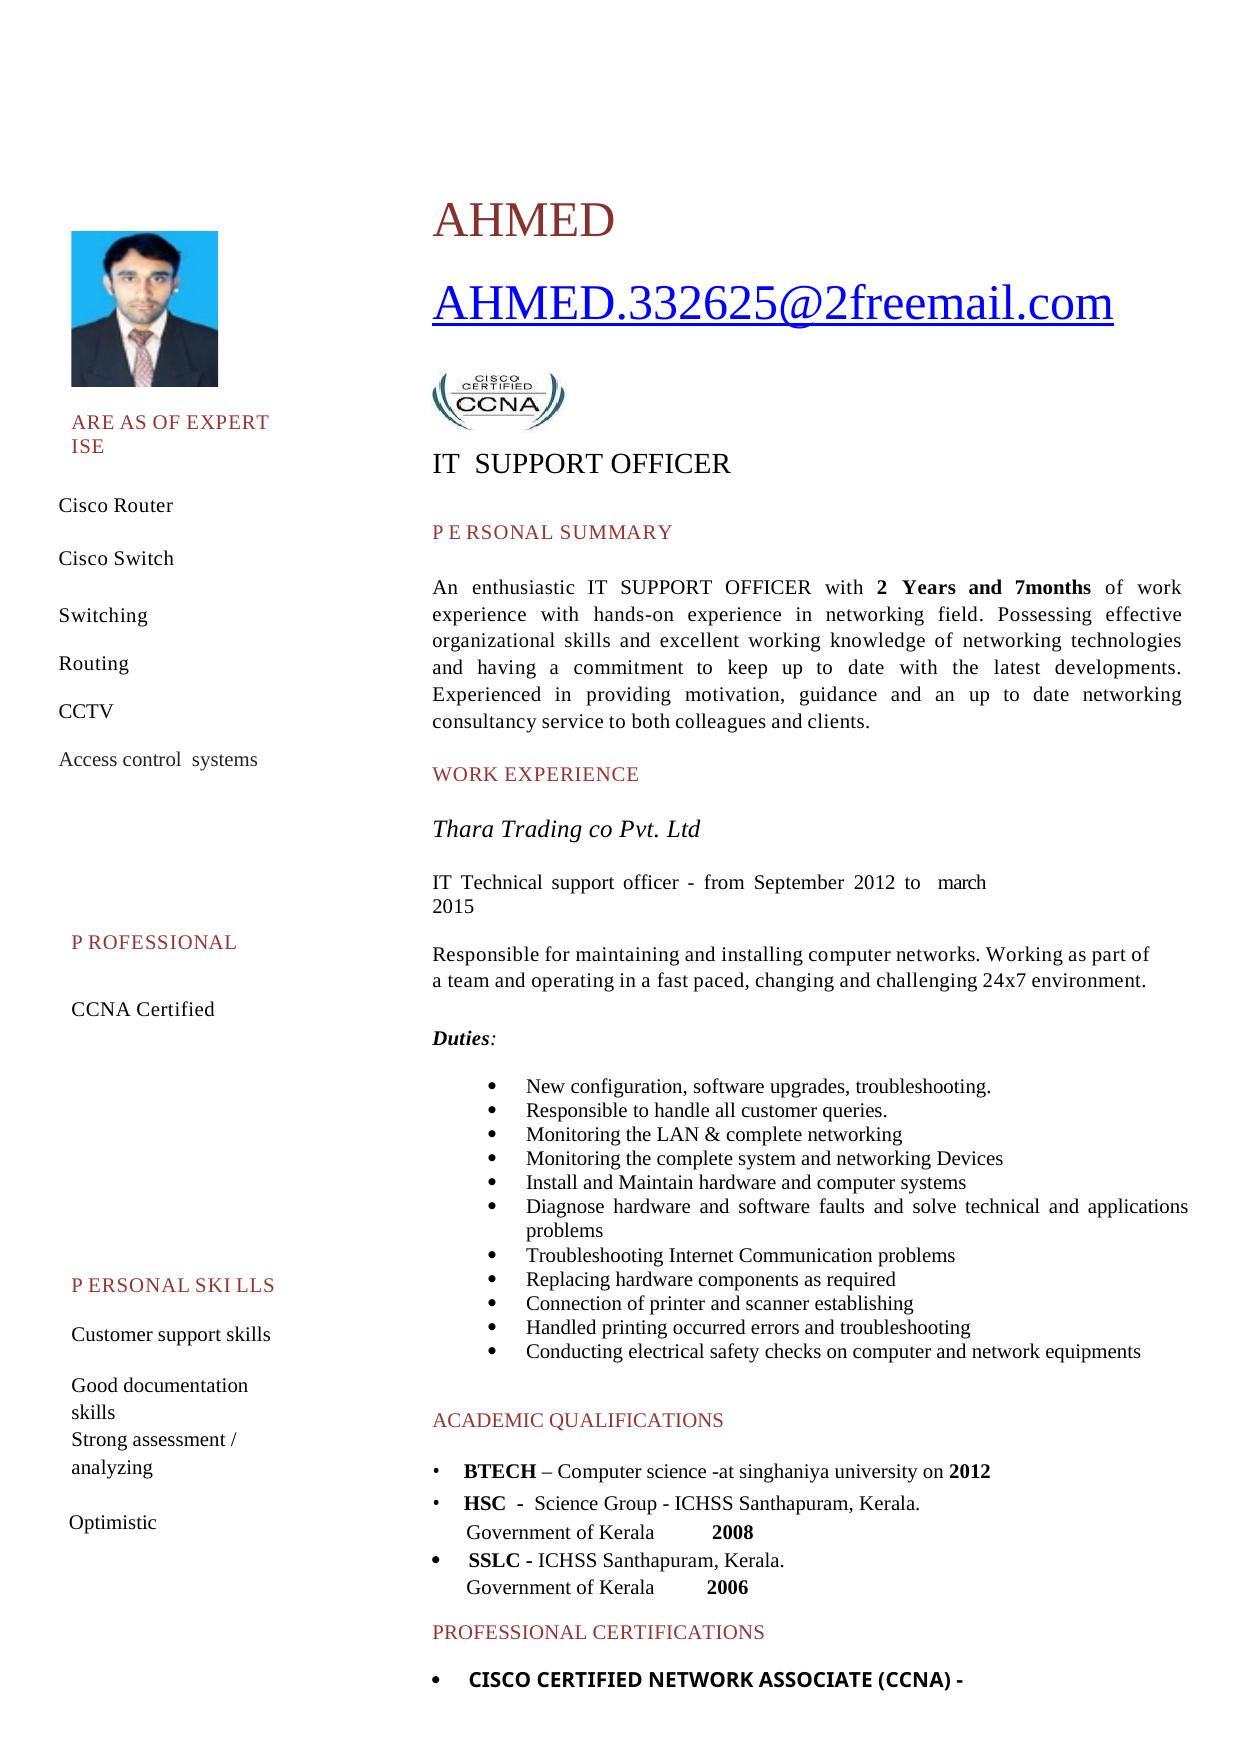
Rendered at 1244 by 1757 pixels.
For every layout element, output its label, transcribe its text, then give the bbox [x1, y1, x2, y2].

list Responsible to handle all customer queries. [488, 1098, 1189, 1122]
text ARE AS OF EXPERT ISE [71, 410, 306, 458]
text Access control systems [58, 747, 315, 771]
list Conducting electrical safety checks on computer and network equipments [488, 1339, 1189, 1363]
text Cisco Switch [58, 545, 300, 569]
list New configuration, software upgrades, troubleshooting. [488, 1074, 1189, 1098]
list Troubleshooting Internet Communication problems [488, 1242, 1189, 1267]
text P ROFESSIONAL [71, 930, 300, 954]
text • BTECH – Computer science -at singhaniya university on 2012 [432, 1456, 1189, 1484]
text • HSC - Science Group - ICHSS Santhapuram, Kerala. [432, 1488, 1189, 1516]
text IT SUPPORT OFFICER [432, 447, 745, 482]
text  CISCO CERTIFIED NETWORK ASSOCIATE (CCNA) - [432, 1665, 1162, 1693]
text Duties: [432, 1026, 501, 1050]
text Responsible for maintaining and installing computer networks. Working as part of a team and operating in a fast paced, changing and challenging 24x7 environment. [432, 942, 1151, 992]
list Monitoring the complete system and networking Devices [488, 1146, 1189, 1170]
text CCTV [58, 699, 205, 723]
text Cisco Router [58, 493, 300, 517]
text Optimistic [69, 1510, 300, 1534]
list Monitoring the LAN & complete networking [488, 1122, 1189, 1146]
picture [431, 356, 567, 447]
text WORK EXPERIENCE [432, 762, 644, 786]
text Switching [58, 603, 205, 627]
text Customer support skills [71, 1322, 300, 1346]
text Government of Kerala 2008 [466, 1520, 753, 1544]
text Strong assessment / [71, 1427, 300, 1451]
list Handled printing occurred errors and troubleshooting [488, 1315, 1189, 1339]
picture [71, 231, 219, 387]
text CCNA Certified [71, 997, 300, 1021]
text AHMED.332625@2freemail.com [432, 273, 1169, 447]
text An enthusiastic IT SUPPORT OFFICER with 2 Years and 7months of work experience with hands-on experience in networking field. Possessing effective organizational skills and excellent working knowledge of networking technologies and having a commitment to keep up to date with the latest developments. Experienced in providing motivation, guidance and an up to date networking consultancy service to both colleagues and clients. [432, 575, 1182, 733]
text Government of Kerala 2006 [466, 1575, 748, 1599]
text Thara Trading co Pvt. Ltd [432, 814, 764, 842]
text IT Technical support officer - from September 2012 to march 2015 [432, 869, 987, 918]
text AHMED [432, 189, 1169, 273]
text  SSLC - ICHSS Santhapuram, Kerala. [432, 1548, 1189, 1572]
text PROFESSIONAL CERTIFICATIONS [432, 1620, 769, 1644]
list Connection of printer and scanner establishing [488, 1291, 1189, 1315]
list Install and Maintain hardware and computer systems [488, 1170, 1189, 1194]
text P ERSONAL SKI LLS [71, 1273, 300, 1297]
list Replacing hardware components as required [488, 1267, 1189, 1291]
text Routing [58, 651, 205, 675]
text P E RSONAL SUMMARY [432, 520, 674, 544]
text Good documentation skills [71, 1373, 251, 1424]
text ACADEMIC QUALIFICATIONS [432, 1408, 1189, 1432]
list Diagnose hardware and software faults and solve technical and applications problems [488, 1194, 1189, 1242]
text analyzing [71, 1455, 300, 1479]
